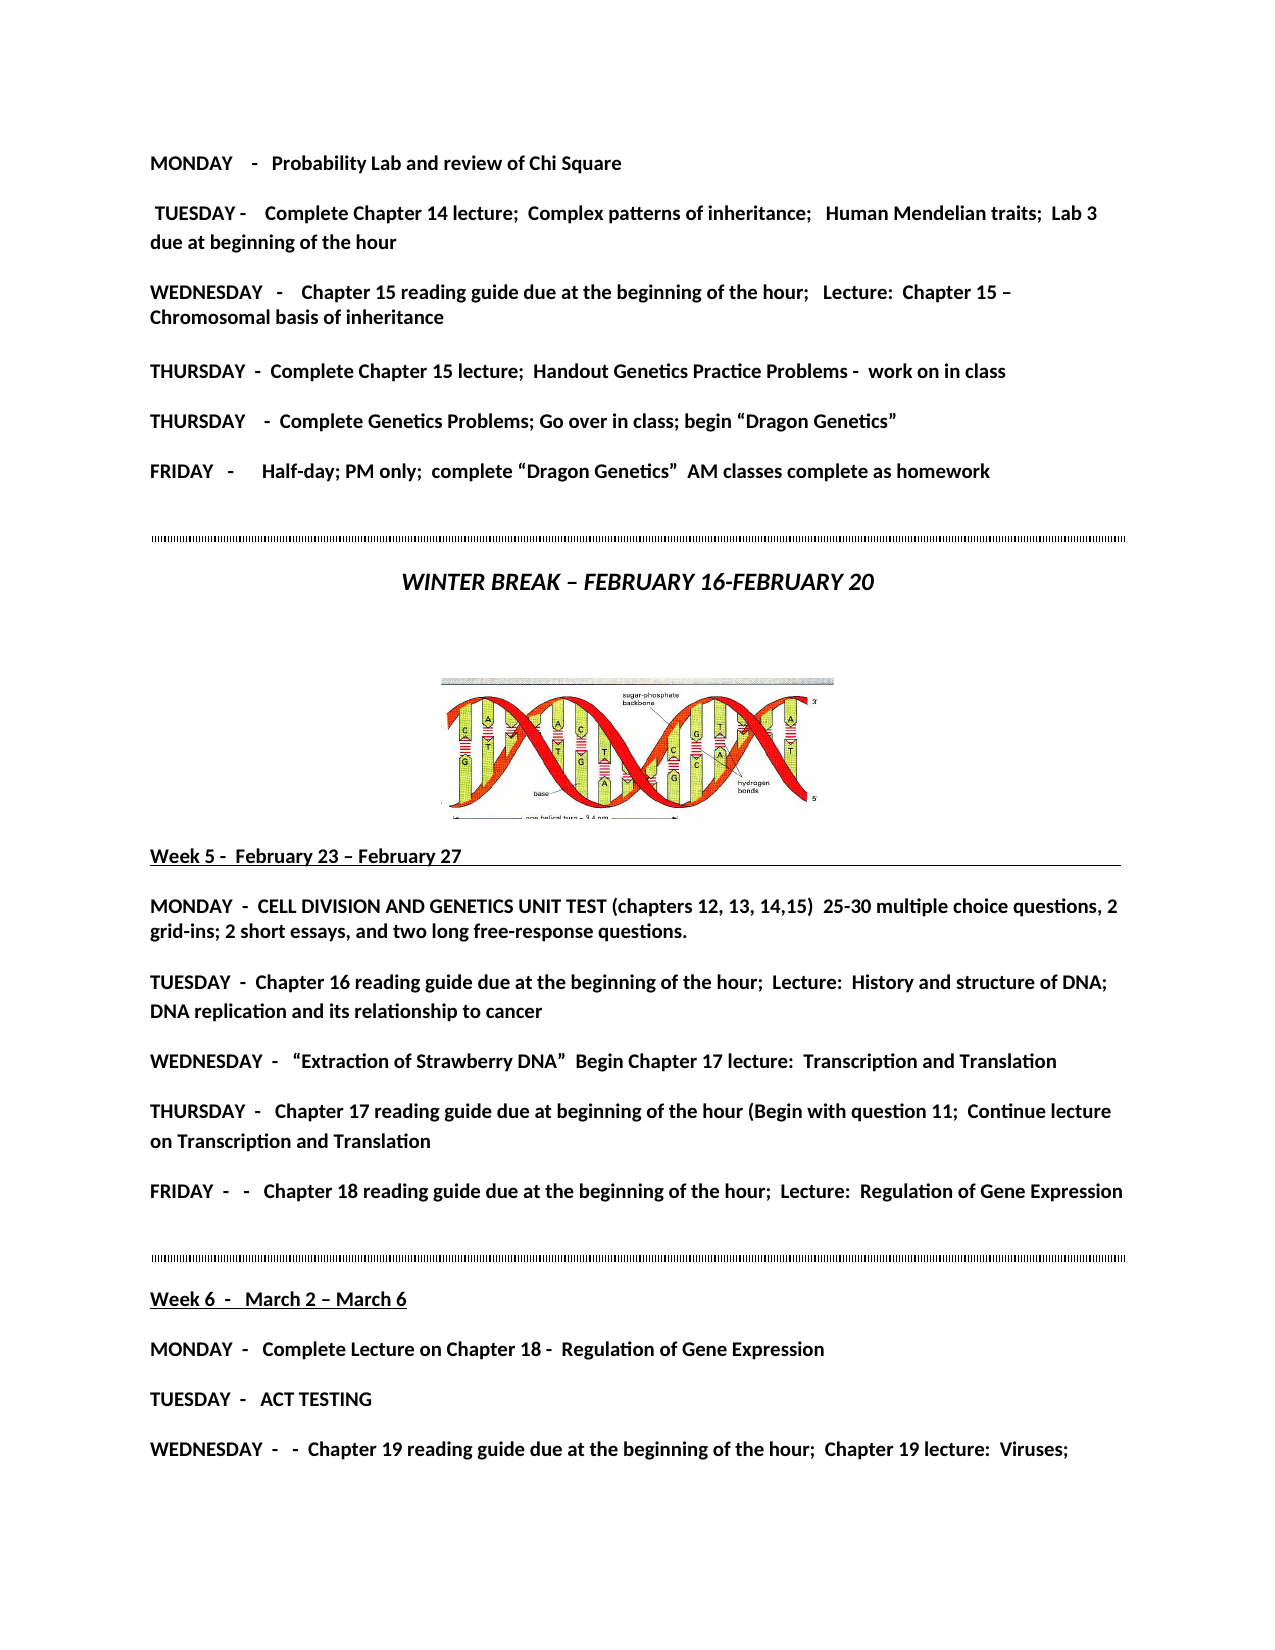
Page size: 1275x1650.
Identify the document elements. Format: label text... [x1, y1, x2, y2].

text WEDNESDAY - - Chapter 19 reading guide due at the beginning of the hour; Chapter 19 lecture: Viruses; [150, 1436, 1125, 1462]
text THURSDAY - Complete Chapter 15 lecture; Handout Genetics Practice Problems - work on in class [150, 358, 1125, 383]
text TUESDAY - Complete Chapter 14 lecture; Complex patterns of inheritance; Human Mendelian traits; Lab 3 due at beginning of the hour [150, 200, 1125, 254]
picture [441, 678, 834, 819]
text WEDNESDAY - “Extraction of Strawberry DNA” Begin Chapter 17 lecture: Transcription and Translation [150, 1049, 1125, 1074]
text FRIDAY - - Chapter 18 reading guide due at the beginning of the hour; Lecture: Regulation of Gene Expression [150, 1178, 1125, 1203]
text FRIDAY - Half-day; PM only; complete “Dragon Genetics” AM classes complete as homework [150, 458, 1125, 483]
text Week 6 - March 2 – March 6 [150, 1286, 1125, 1312]
text WINTER BREAK – FEBRUARY 16-FEBRUARY 20 [150, 566, 1125, 597]
text THURSDAY - Chapter 17 reading guide due at beginning of the hour (Begin with question 11; Continue lecture on Transcription and Translation [150, 1099, 1125, 1153]
text WEDNESDAY - Chapter 15 reading guide due at the beginning of the hour; Lecture: Chapter 15 – Chromosomal basis of inheritance [150, 279, 1125, 330]
text MONDAY - Probability Lab and review of Chi Square [150, 150, 1125, 175]
text MONDAY - CELL DIVISION AND GENETICS UNIT TEST (chapters 12, 13, 14,15) 25-30 multiple choice questions, 2 grid-ins; 2 short essays, and two long free-response questions. [150, 893, 1125, 944]
text TUESDAY - Chapter 16 reading guide due at the beginning of the hour; Lecture: History and structure of DNA; DNA replication and its relationship to cancer [150, 969, 1125, 1024]
text TUESDAY - ACT TESTING [150, 1386, 1125, 1412]
text THURSDAY - Complete Genetics Problems; Go over in class; begin “Dragon Genetics” [150, 408, 1125, 433]
text Week 5 - February 23 – February 27 [150, 843, 1125, 869]
text MONDAY - Complete Lecture on Chapter 18 - Regulation of Gene Expression [150, 1336, 1125, 1362]
